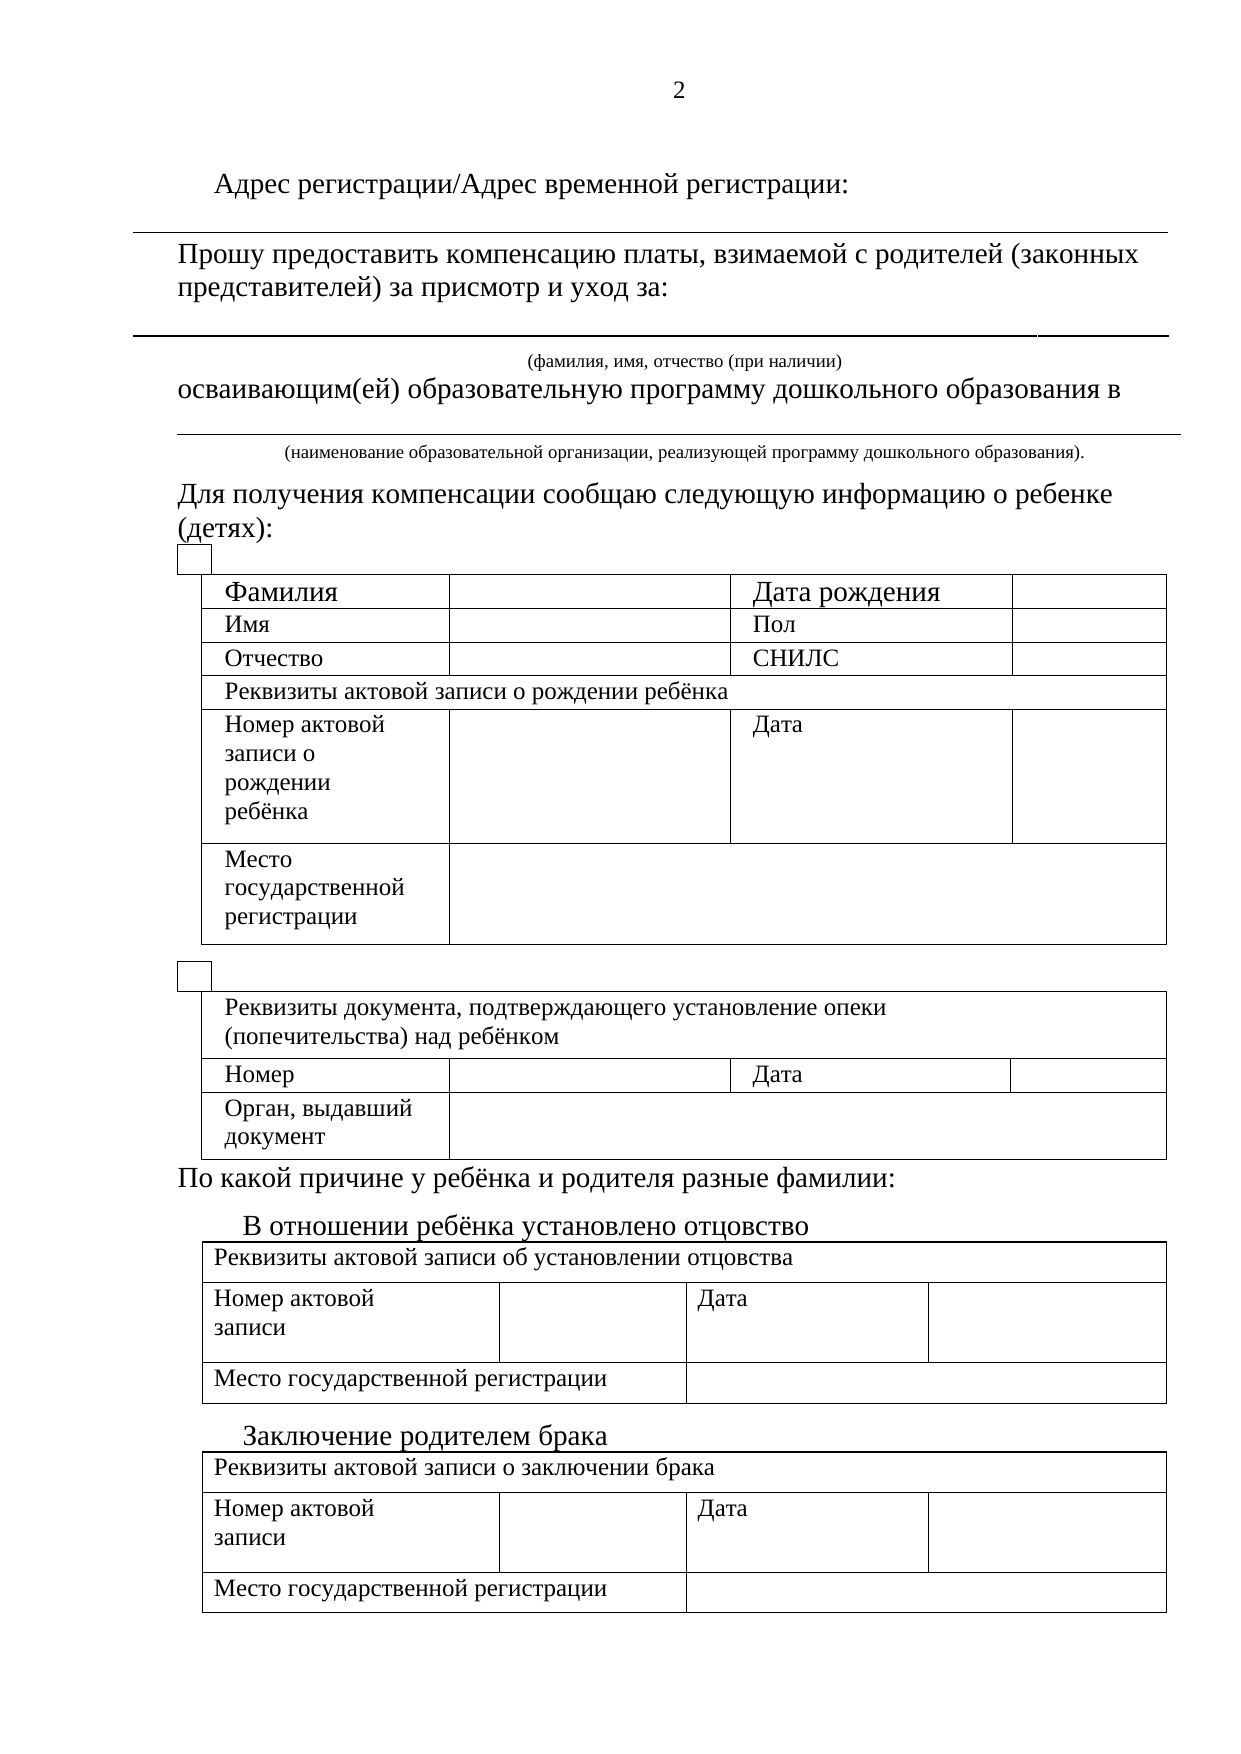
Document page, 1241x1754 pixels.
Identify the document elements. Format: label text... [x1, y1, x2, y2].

text Прошу предоставить компенсацию платы, взимаемой с родителей (законных [177, 227, 1181, 269]
table_header Реквизиты актовой записи о заключении брака [203, 1453, 1166, 1492]
table_cell [1013, 643, 1166, 675]
table_cell [929, 1283, 1166, 1362]
table_cell [450, 643, 730, 675]
table_cell [929, 1493, 1166, 1572]
text Для получения компенсации сообщаю следующую информацию о ребенке (детях): [177, 477, 1181, 544]
table_cell [450, 609, 730, 642]
table_cell Место государственной регистрации [202, 844, 449, 943]
table_cell Номер актовой записи [203, 1493, 499, 1572]
table_cell Дата [687, 1493, 928, 1572]
table_cell Номер актовой записи о рождении ребёнка [202, 710, 449, 843]
table_cell Имя [202, 609, 449, 642]
table_cell [1013, 575, 1166, 608]
text (фамилия, имя, отчество (при наличии) [212, 349, 1157, 371]
text представителей) за присмотр и уход за: [177, 269, 1181, 303]
table_cell [687, 1573, 1166, 1612]
table_header [178, 962, 211, 991]
table_cell Отчество [202, 643, 449, 675]
table_cell Фамилия [202, 575, 449, 608]
text (наименование образовательной организации, реализующей программу дошкольного образования). [212, 441, 1157, 462]
table_cell Номер [202, 1059, 449, 1092]
table_cell Пол [731, 609, 1012, 642]
table_cell Дата [731, 710, 1012, 843]
table_cell Дата рождения [731, 575, 1012, 608]
table_header Реквизиты актовой записи об установлении отцовства [203, 1243, 1166, 1282]
text осваивающим(ей) образовательную программу дошкольного образования в [177, 371, 1181, 405]
table_header [178, 545, 211, 573]
table_cell Орган, выдавший документ [202, 1093, 449, 1159]
table_cell [500, 1283, 686, 1362]
text Адрес регистрации/Адрес временной регистрации: [177, 166, 1181, 199]
table_cell [450, 844, 1166, 943]
table_cell [687, 1363, 1166, 1402]
text По какой причине у ребёнка и родителя разные фамилии: [177, 1160, 1181, 1193]
table_cell Место государственной регистрации [203, 1573, 686, 1612]
table_cell [1013, 710, 1166, 843]
table_cell [450, 1059, 730, 1092]
table_cell [450, 575, 730, 608]
table_cell Дата [687, 1283, 928, 1362]
text В отношении ребёнка установлено отцовство [242, 1208, 1181, 1241]
table_cell Дата [731, 1059, 1010, 1092]
table_cell [1011, 1059, 1166, 1092]
table_cell [450, 1093, 1166, 1159]
table_cell [1013, 609, 1166, 642]
table_cell СНИЛС [731, 643, 1012, 675]
table_cell Реквизиты документа, подтверждающего установление опеки (попечительства) над ребёнком [202, 992, 1166, 1058]
table_cell Реквизиты актовой записи о рождении ребёнка [202, 676, 1166, 708]
table_cell [450, 710, 730, 843]
table_cell Место государственной регистрации [203, 1363, 686, 1402]
table_cell [500, 1493, 686, 1572]
table_cell Номер актовой записи [203, 1283, 499, 1362]
text Заключение родителем брака [242, 1418, 1181, 1451]
